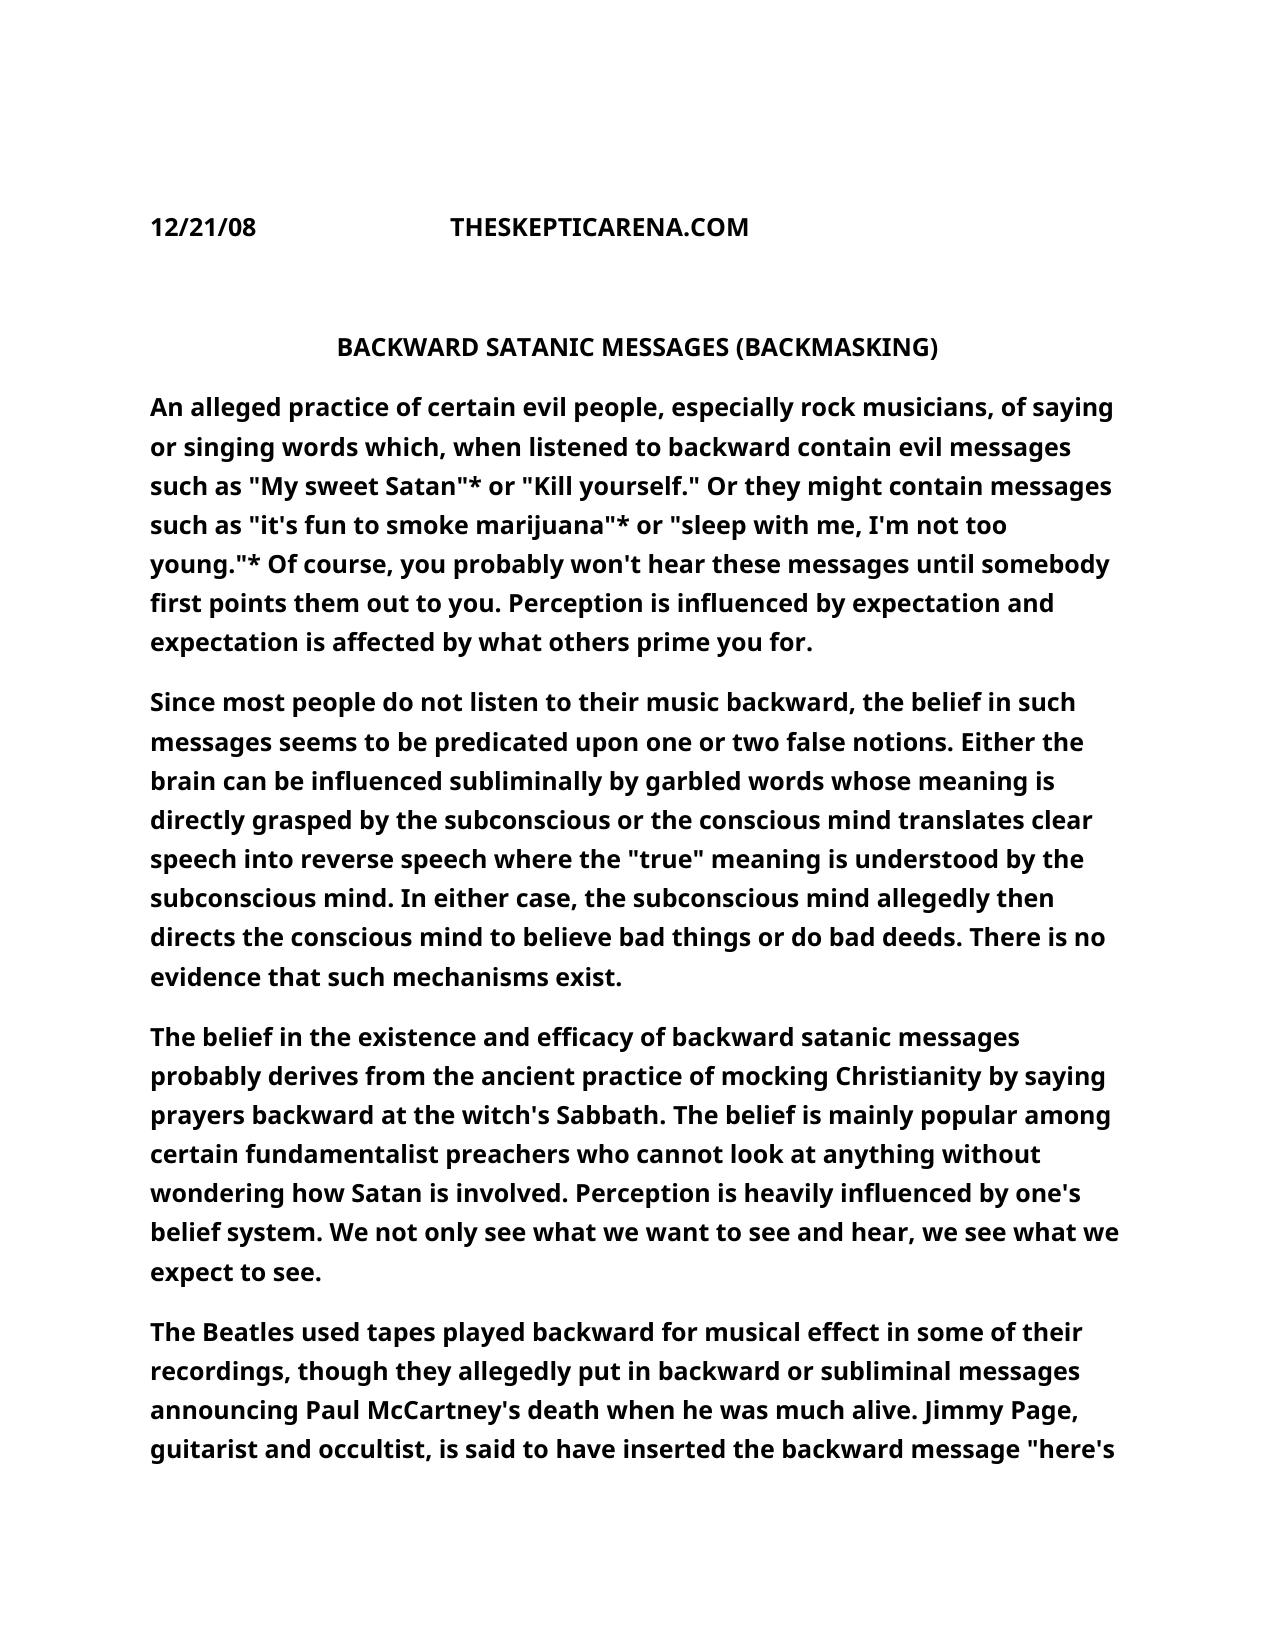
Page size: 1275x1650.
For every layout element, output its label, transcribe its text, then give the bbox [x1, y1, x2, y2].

text 12/21/08 THESKEPTICARENA.COM [150, 210, 1125, 244]
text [150, 1314, 1125, 1466]
text Since most people do not listen to their music backward, the belief in such messages seems to be predicated upon one or two false notions. Either the brain can be influenced subliminally by garbled words whose meaning is directly grasped by the subconscious or the conscious mind translates clear speech into reverse speech where the "true" meaning is understood by the subconscious mind. In either case, the subconscious mind allegedly then directs the conscious mind to believe bad things or do bad deeds. There is no evidence that such mechanisms exist. [150, 685, 1125, 993]
text BACKWARD SATANIC MESSAGES (BACKMASKING) [150, 330, 1125, 364]
text The belief in the existence and efficacy of backward satanic messages probably derives from the ancient practice of mocking Christianity by saying prayers backward at the witch's Sabbath. The belief is mainly popular among certain fundamentalist preachers who cannot look at anything without wondering how Satan is involved. Perception is heavily influenced by one's belief system. We not only see what we want to see and hear, we see what we expect to see. [150, 1019, 1125, 1288]
text An alleged practice of certain evil people, especially rock musicians, of saying or singing words which, when listened to backward contain evil messages such as "My sweet Satan"* or "Kill yourself." Or they might contain messages such as "it's fun to smoke marijuana"* or "sleep with me, I'm not too young."* Of course, you probably won't hear these messages until somebody first points them out to you. Perception is influenced by expectation and expectation is affected by what others prime you for. [150, 390, 1125, 659]
